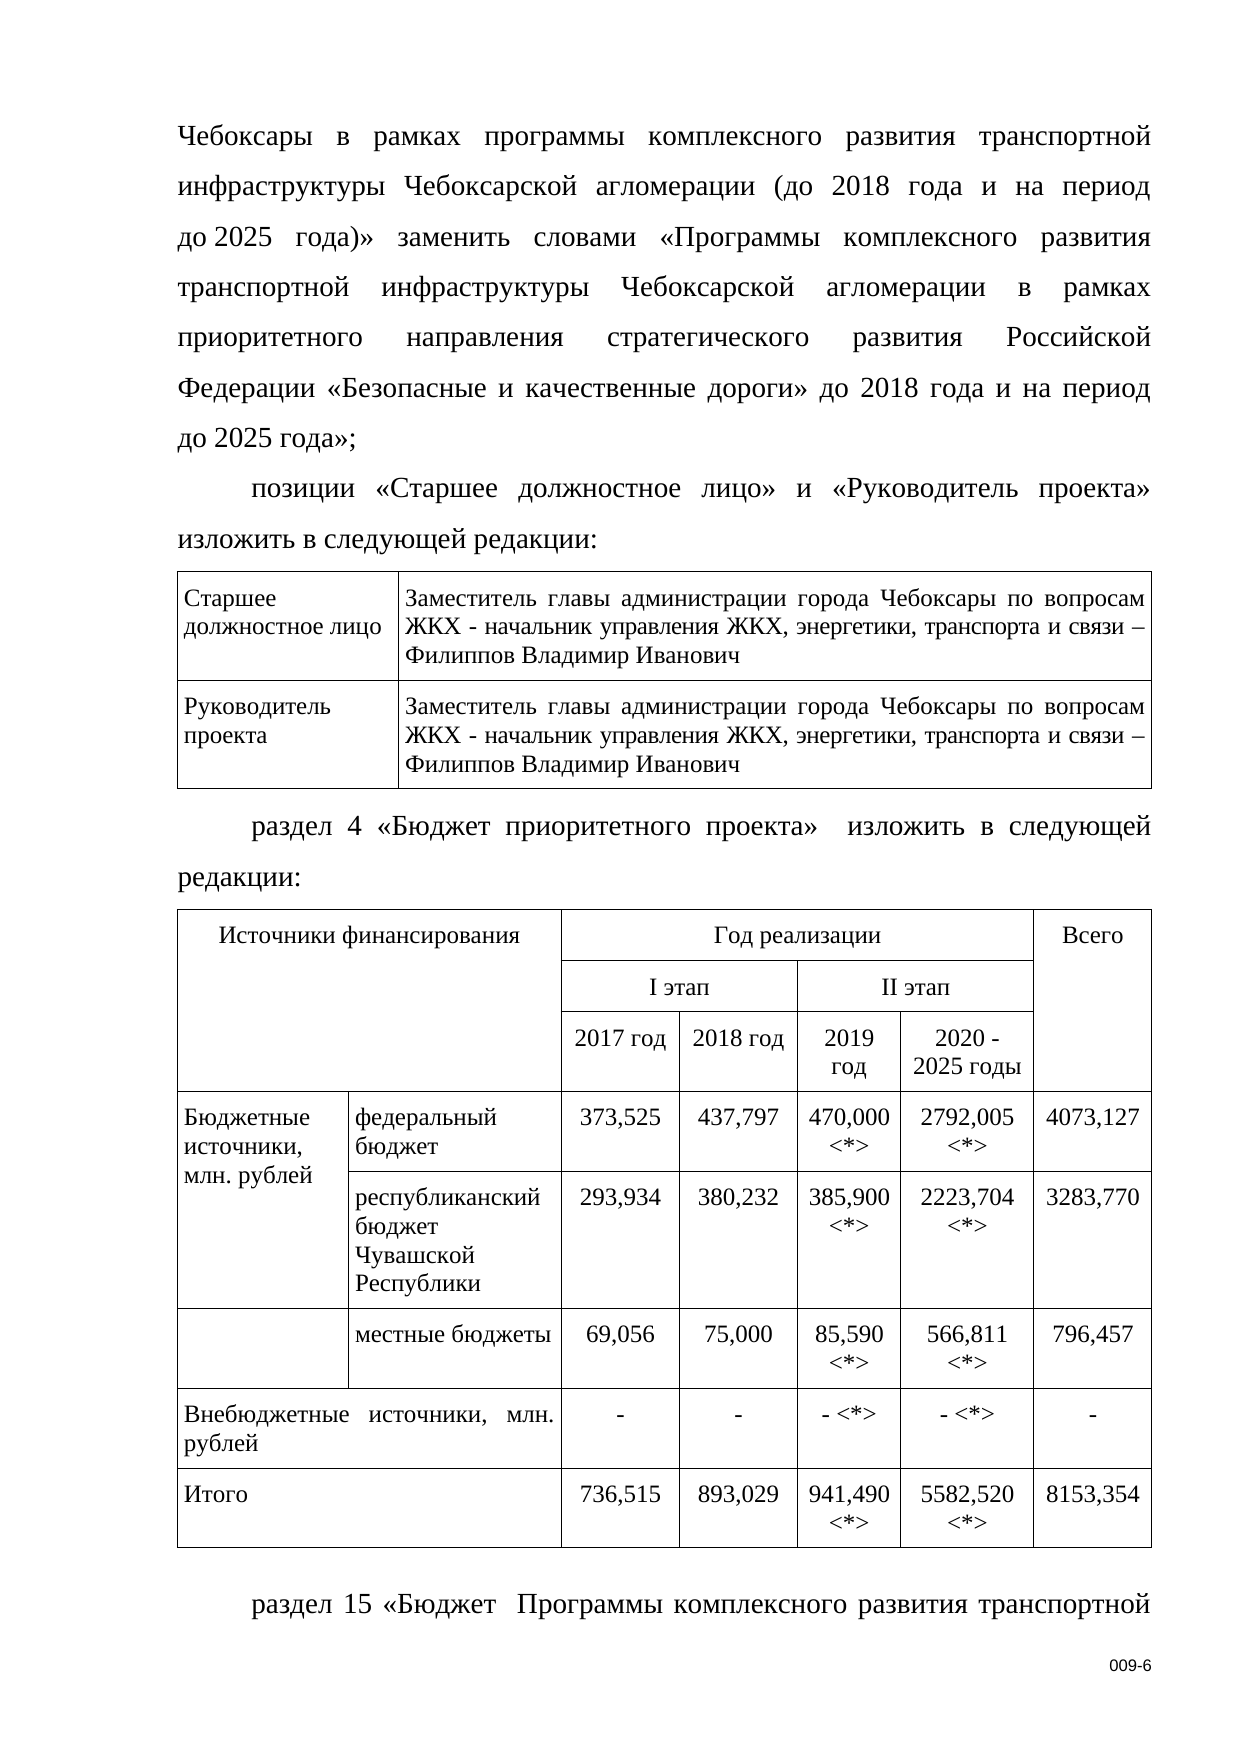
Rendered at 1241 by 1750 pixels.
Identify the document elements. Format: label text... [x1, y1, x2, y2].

table_header Заместитель главы администрации города Чебоксары по вопросам ЖКХ - начальник управления ЖКХ, энергетики, транспорта и связи – Филиппов Владимир Иванович [399, 572, 1151, 679]
table_header Всего [1034, 910, 1151, 1091]
table_header Год реализации [562, 910, 1033, 960]
table_cell местные бюджеты [349, 1309, 561, 1388]
table_cell - [562, 1389, 679, 1467]
table_cell Бюджетные источники, млн. рублей [178, 1092, 348, 1308]
table_header Старшее должностное лицо [178, 572, 398, 679]
table_cell 736,515 [562, 1469, 679, 1547]
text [177, 118, 1152, 454]
table_cell - [680, 1389, 797, 1467]
table_cell 2020 - 2025 годы [901, 1012, 1033, 1091]
table_cell 85,590 <*> [798, 1309, 900, 1388]
table_cell 69,056 [562, 1309, 679, 1388]
table_cell [178, 1309, 348, 1388]
table_cell Руководитель проекта [178, 681, 398, 788]
table_cell 893,029 [680, 1469, 797, 1547]
table_cell 373,525 [562, 1092, 679, 1171]
table_cell Заместитель главы администрации города Чебоксары по вопросам ЖКХ - начальник управления ЖКХ, энергетики, транспорта и связи – Филиппов Владимир Иванович [399, 681, 1151, 788]
table_cell 2019 год [798, 1012, 900, 1091]
table_cell 293,934 [562, 1172, 679, 1308]
table_cell 2018 год [680, 1012, 797, 1091]
table_cell 566,811 <*> [901, 1309, 1033, 1388]
text позиции «Старшее должностное лицо» и «Руководитель проекта» изложить в следующей редакции: [177, 470, 1152, 554]
table_cell 4073,127 [1034, 1092, 1151, 1171]
table_cell Итого [178, 1469, 561, 1547]
table_cell Внебюджетные источники, млн. рублей [178, 1389, 561, 1467]
table_cell 75,000 [680, 1309, 797, 1388]
table_cell федеральный бюджет [349, 1092, 561, 1171]
table_cell 2223,704 <*> [901, 1172, 1033, 1308]
table_cell 2017 год [562, 1012, 679, 1091]
table_cell 470,000 <*> [798, 1092, 900, 1171]
table_cell - <*> [798, 1389, 900, 1467]
table_cell 2792,005 <*> [901, 1092, 1033, 1171]
table_cell 5582,520 <*> [901, 1469, 1033, 1547]
table_cell 437,797 [680, 1092, 797, 1171]
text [177, 1587, 1152, 1620]
table_cell 8153,354 [1034, 1469, 1151, 1547]
table_cell 380,232 [680, 1172, 797, 1308]
table_cell республиканский бюджет Чувашской Республики [349, 1172, 561, 1308]
table_cell 385,900 <*> [798, 1172, 900, 1308]
table_cell - <*> [901, 1389, 1033, 1467]
table_cell I этап [562, 961, 797, 1011]
table_cell 796,457 [1034, 1309, 1151, 1388]
table_header Источники финансирования [178, 910, 561, 1091]
table_cell II этап [798, 961, 1033, 1011]
table_cell 3283,770 [1034, 1172, 1151, 1308]
text раздел 4 «Бюджет приоритетного проекта» изложить в следующей редакции: [177, 808, 1152, 892]
table_cell 941,490 <*> [798, 1469, 900, 1547]
table_cell - [1034, 1389, 1151, 1467]
